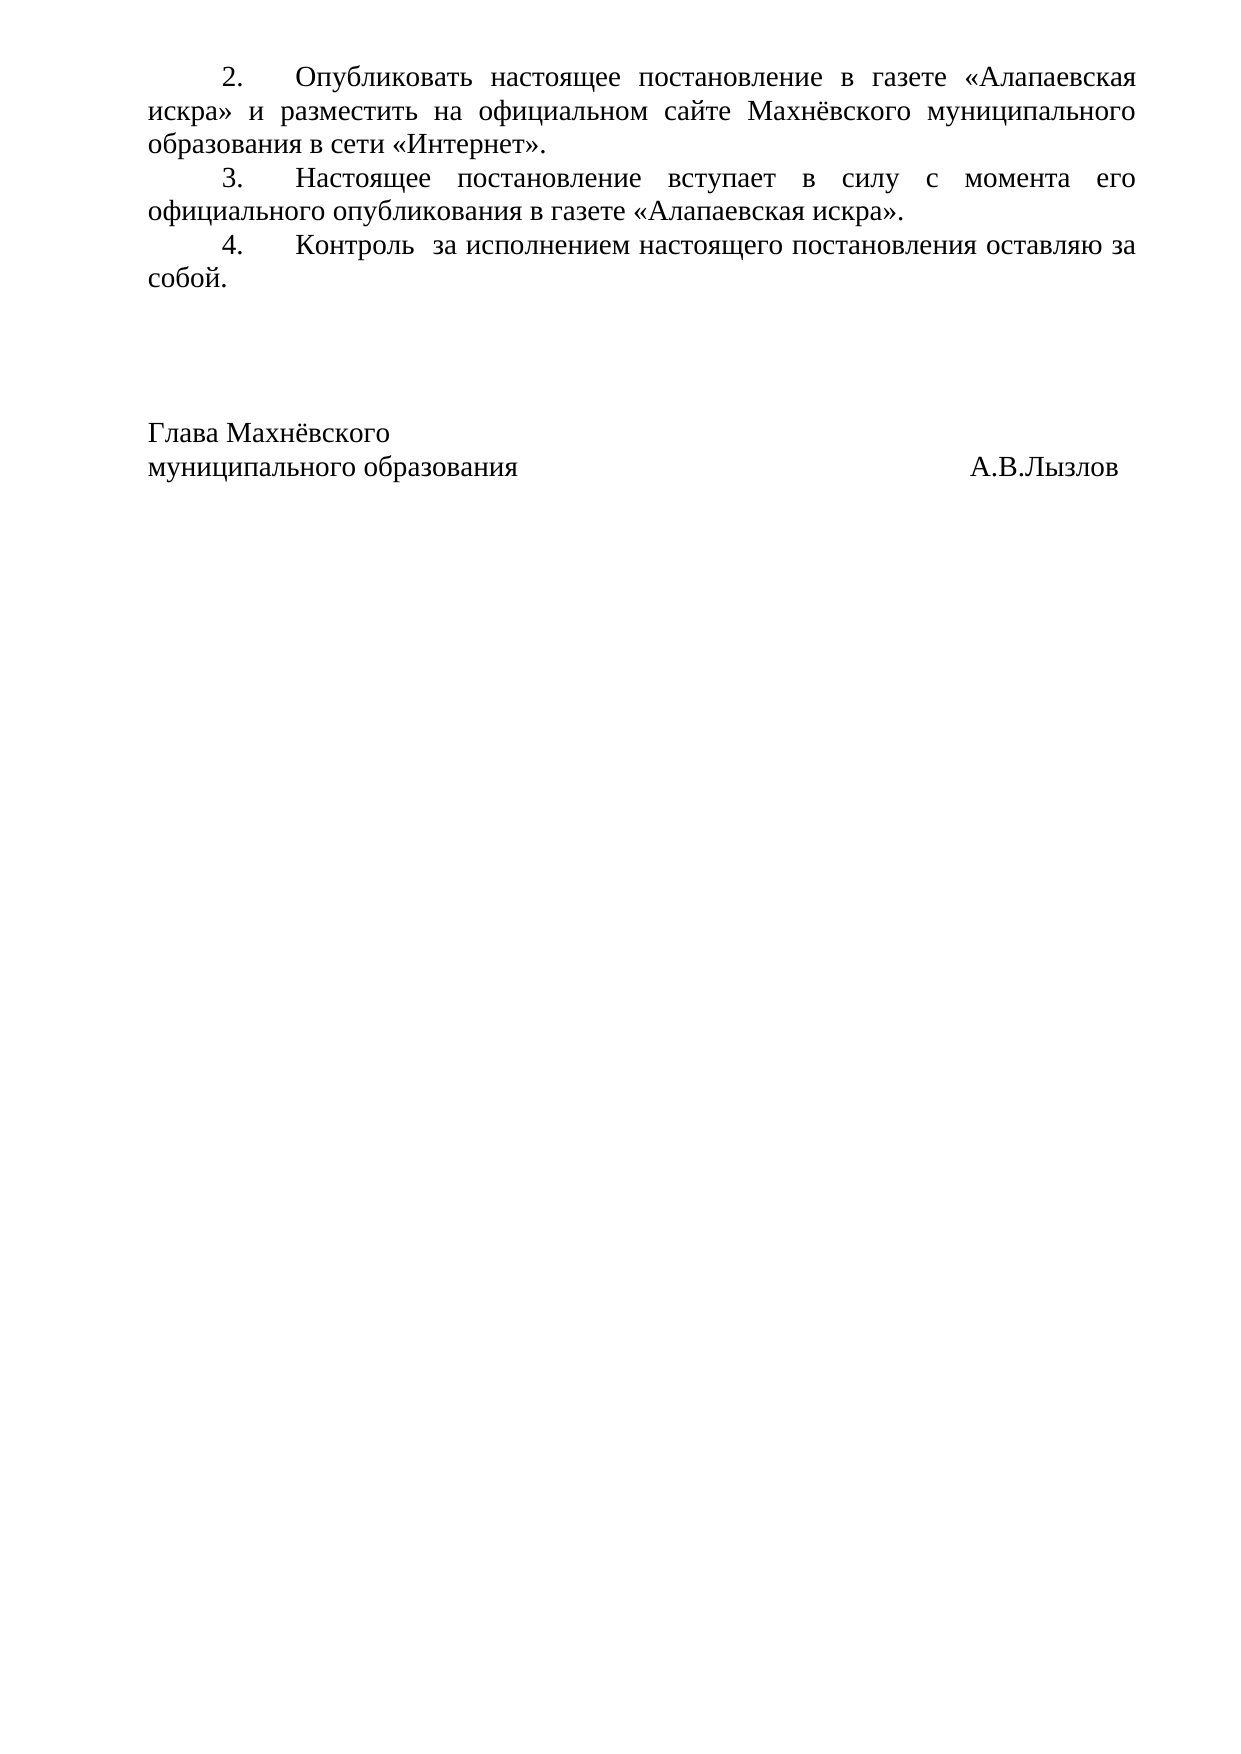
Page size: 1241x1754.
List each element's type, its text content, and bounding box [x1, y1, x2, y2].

list Настоящее постановление вступает в силу с момента его официального опубликования в газете «Алапаевская искра». [148, 160, 1137, 227]
list Контроль за исполнением настоящего постановления оставляю за собой. [148, 227, 1137, 294]
text Глава Махнёвского [148, 415, 1137, 449]
text муниципального образования А.В.Лызлов [148, 449, 1137, 482]
list Опубликовать настоящее постановление в газете «Алапаевская искра» и разместить на официальном сайте Махнёвского муниципального образования в сети «Интернет». [148, 59, 1137, 160]
